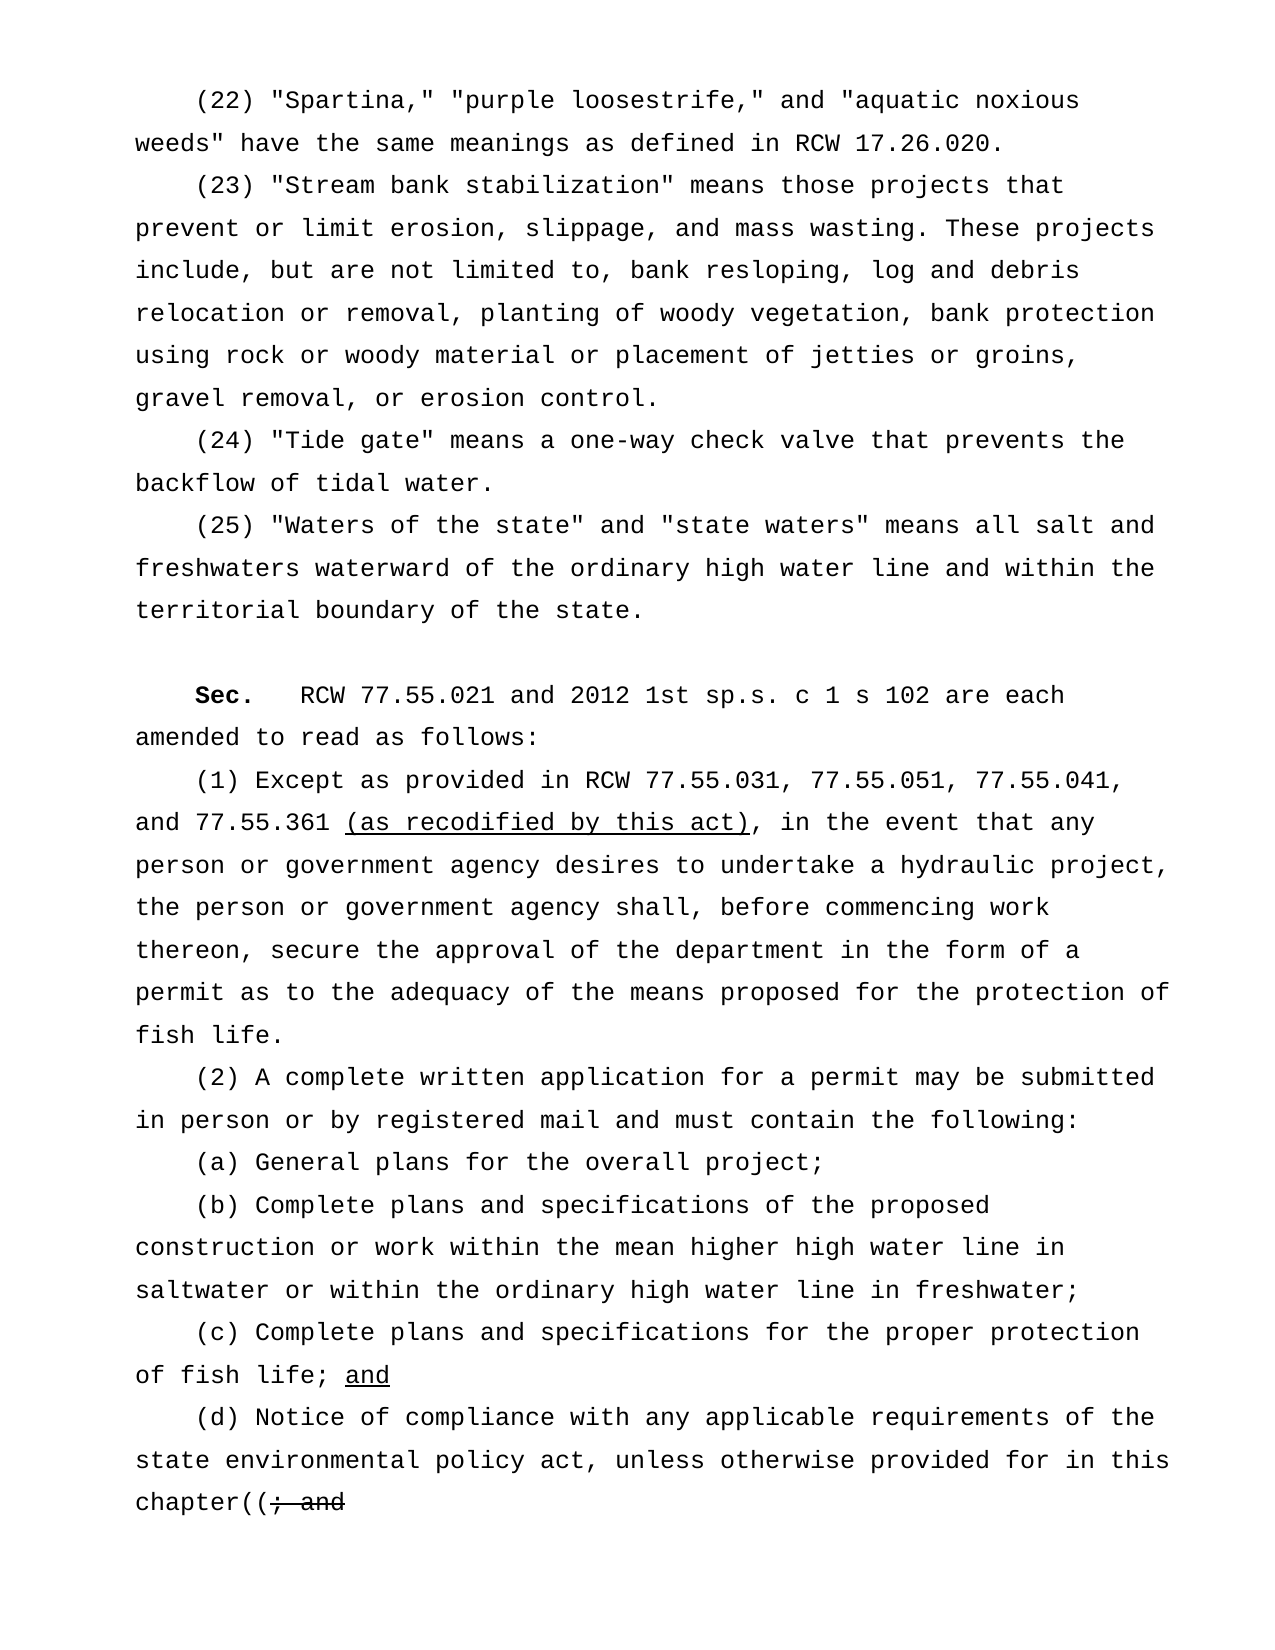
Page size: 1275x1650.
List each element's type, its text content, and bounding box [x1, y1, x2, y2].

text (b) Complete plans and specifications of the proposed construction or work within the mean higher high water line in saltwater or within the ordinary high water line in freshwater; [135, 1179, 1170, 1307]
text (25) "Waters of the state" and "state waters" means all salt and freshwaters waterward of the ordinary high water line and within the territorial boundary of the state. [135, 500, 1170, 627]
text (2) A complete written application for a permit may be submitted in person or by registered mail and must contain the following: [135, 1052, 1170, 1137]
text (1) Except as provided in RCW 77.55.031, 77.55.051, 77.55.041, and 77.55.361 (as recodified by this act), in the event that any person or government agency desires to undertake a hydraulic project, the person or government agency shall, before commencing work thereon, secure the approval of the department in the form of a permit as to the adequacy of the means proposed for the protection of fish life. [135, 754, 1170, 1052]
text (22) "Spartina," "purple loosestrife," and "aquatic noxious weeds" have the same meanings as defined in RCW 17.26.020. [135, 75, 1170, 160]
text (24) "Tide gate" means a one-way check valve that prevents the backflow of tidal water. [135, 415, 1170, 500]
text (23) "Stream bank stabilization" means those projects that prevent or limit erosion, slippage, and mass wasting. These projects include, but are not limited to, bank resloping, log and debris relocation or removal, planting of woody vegetation, bank protection using rock or woody material or placement of jetties or groins, gravel removal, or erosion control. [135, 160, 1170, 415]
text Sec. RCW 77.55.021 and 2012 1st sp.s. c 1 s 102 are each amended to read as follows: [135, 669, 1170, 754]
text (c) Complete plans and specifications for the proper protection of fish life; and [135, 1307, 1170, 1392]
text (a) General plans for the overall project; [135, 1137, 1170, 1179]
text (d) Notice of compliance with any applicable requirements of the state environmental policy act, unless otherwise provided for in this chapter((; and [135, 1392, 1170, 1519]
